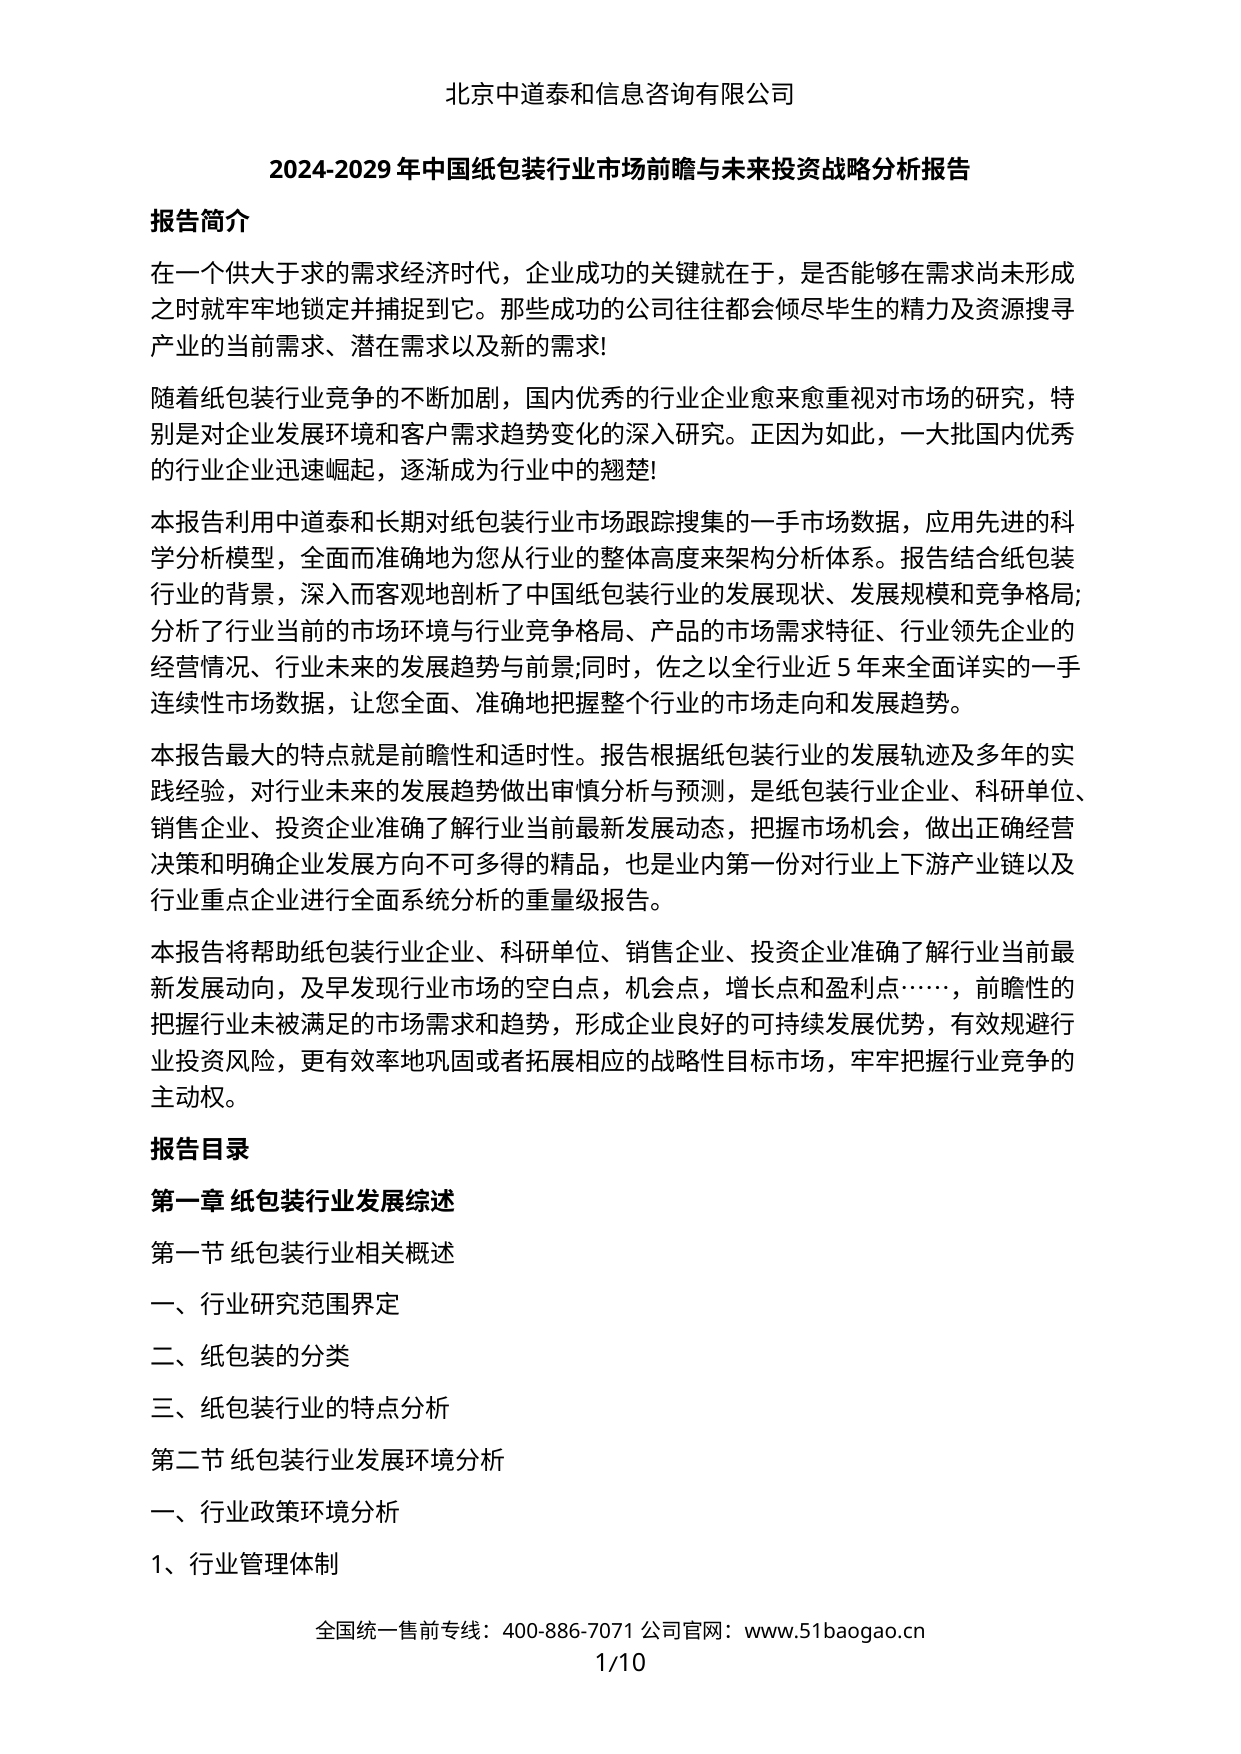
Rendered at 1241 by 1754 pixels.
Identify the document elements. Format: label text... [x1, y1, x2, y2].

text 二、纸包装的分类 [150, 1337, 1090, 1373]
text 一、行业研究范围界定 [150, 1285, 1090, 1321]
text 第一节 纸包装行业相关概述 [150, 1233, 1090, 1269]
text 1、行业管理体制 [150, 1544, 1090, 1581]
text 本报告利用中道泰和长期对纸包装行业市场跟踪搜集的一手市场数据，应用先进的科学分析模型，全面而准确地为您从行业的整体高度来架构分析体系。报告结合纸包装行业的背景，深入而客观地剖析了中国纸包装行业的发展现状、发展规模和竞争格局;分析了行业当前的市场环境与行业竞争格局、产品的市场需求特征、行业领先企业的经营情况、行业未来的发展趋势与前景;同时，佐之以全行业近5年来全面详实的一手连续性市场数据，让您全面、准确地把握整个行业的市场走向和发展趋势。 [150, 502, 1090, 720]
text 第一章 纸包装行业发展综述 [150, 1181, 1090, 1217]
text 本报告将帮助纸包装行业企业、科研单位、销售企业、投资企业准确了解行业当前最新发展动向，及早发现行业市场的空白点，机会点，增长点和盈利点……，前瞻性的把握行业未被满足的市场需求和趋势，形成企业良好的可持续发展优势，有效规避行业投资风险，更有效率地巩固或者拓展相应的战略性目标市场，牢牢把握行业竞争的主动权。 [150, 932, 1090, 1114]
text 一、行业政策环境分析 [150, 1492, 1090, 1529]
text 报告目录 [150, 1129, 1090, 1166]
text 在一个供大于求的需求经济时代，企业成功的关键就在于，是否能够在需求尚未形成之时就牢牢地锁定并捕捉到它。那些成功的公司往往都会倾尽毕生的精力及资源搜寻产业的当前需求、潜在需求以及新的需求! [150, 254, 1090, 362]
text 随着纸包装行业竞争的不断加剧，国内优秀的行业企业愈来愈重视对市场的研究，特别是对企业发展环境和客户需求趋势变化的深入研究。正因为如此，一大批国内优秀的行业企业迅速崛起，逐渐成为行业中的翘楚! [150, 378, 1090, 487]
text 报告简介 [150, 202, 1090, 238]
text 2024-2029年中国纸包装行业市场前瞻与未来投资战略分析报告 [150, 150, 1090, 186]
text 第二节 纸包装行业发展环境分析 [150, 1441, 1090, 1477]
text 本报告最大的特点就是前瞻性和适时性。报告根据纸包装行业的发展轨迹及多年的实践经验，对行业未来的发展趋势做出审慎分析与预测，是纸包装行业企业、科研单位、销售企业、投资企业准确了解行业当前最新发展动态，把握市场机会，做出正确经营决策和明确企业发展方向不可多得的精品，也是业内第一份对行业上下游产业链以及行业重点企业进行全面系统分析的重量级报告。 [150, 736, 1090, 917]
text 三、纸包装行业的特点分析 [150, 1389, 1090, 1425]
